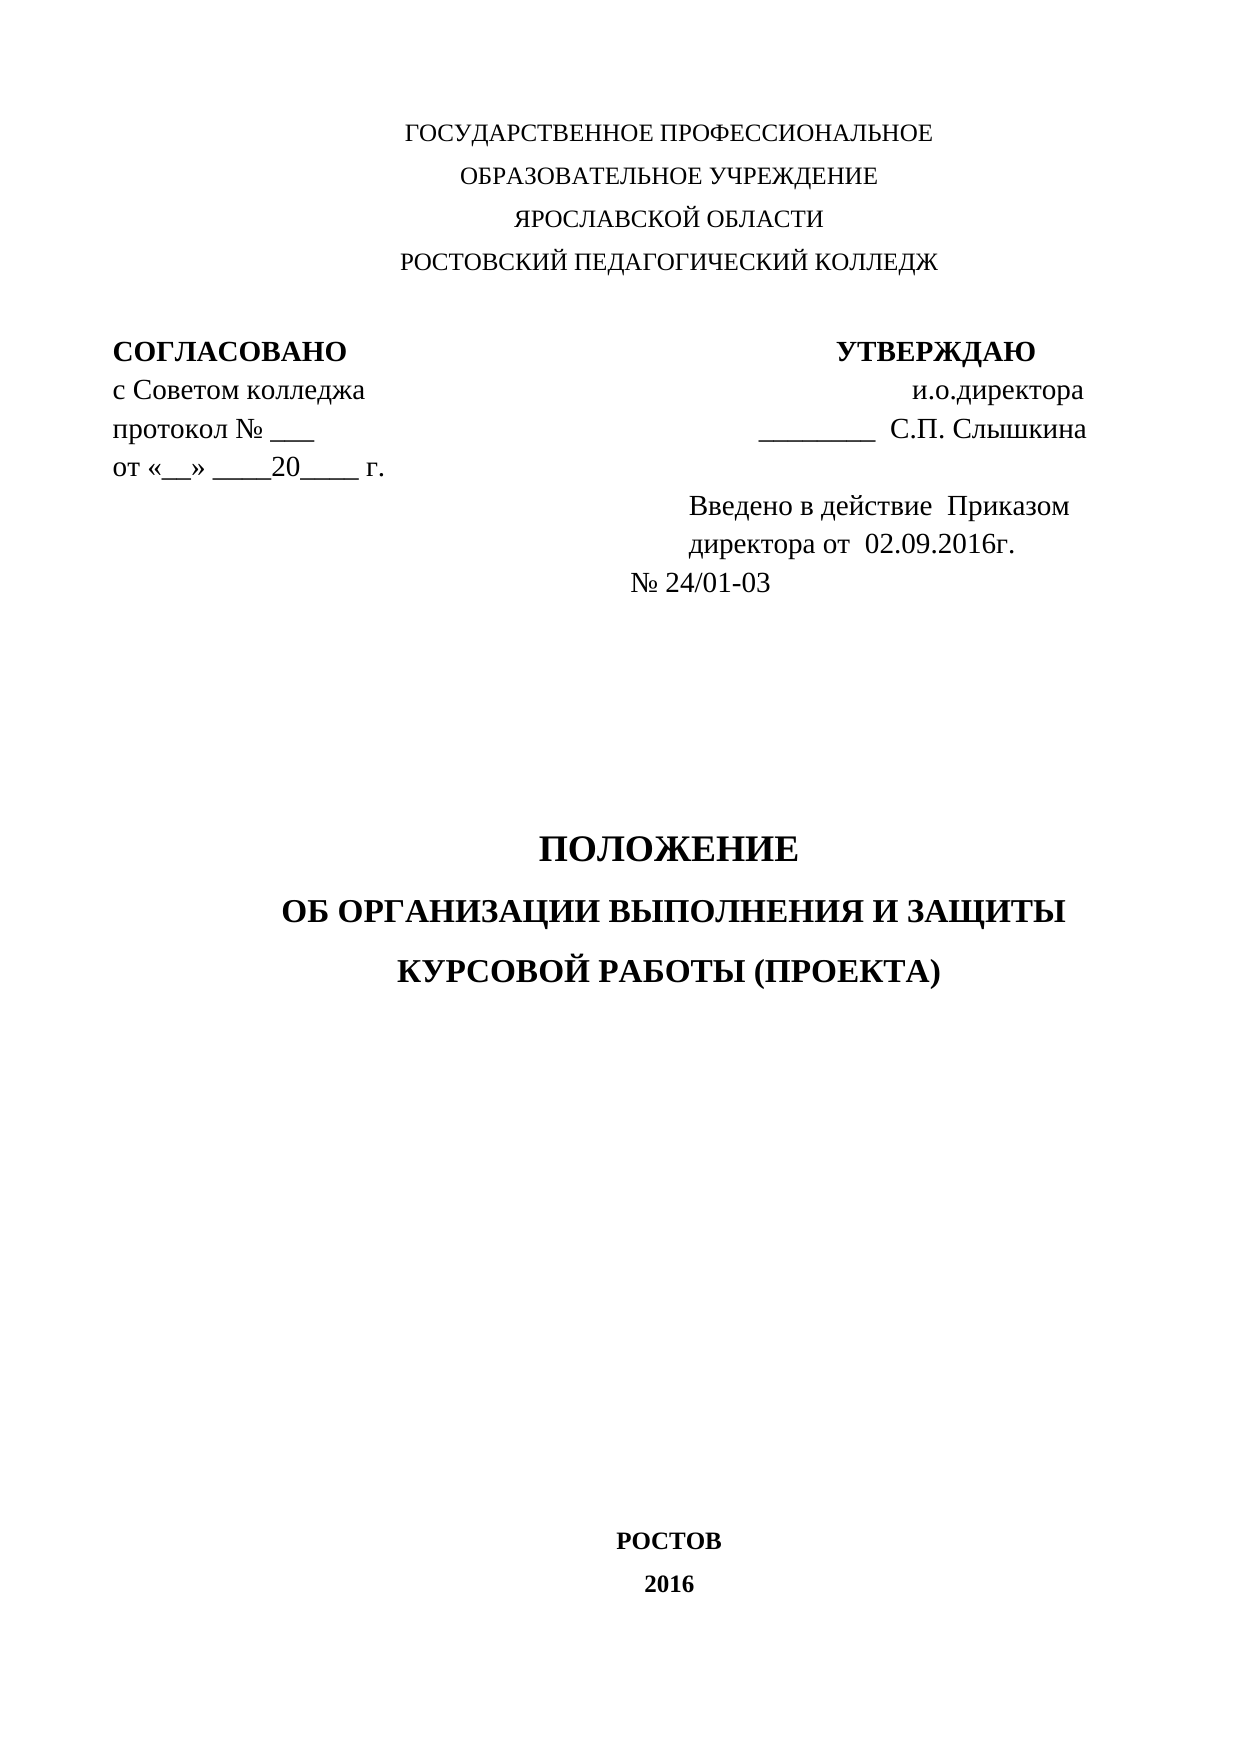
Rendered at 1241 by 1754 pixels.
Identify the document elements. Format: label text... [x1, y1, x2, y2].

text директора от 02.09.2016г. [112, 526, 1152, 560]
text ОБРАЗОВАТЕЛЬНОЕ УЧРЕЖДЕНИЕ [112, 161, 1152, 190]
text 2016 [112, 1569, 1152, 1598]
text протокол № ___ ________ С.П. Слышкина [112, 411, 1152, 444]
text от «__» ____20____ г. [112, 449, 1152, 483]
text РОСТОВ [112, 1526, 1152, 1555]
text СОГЛАСОВАНО УТВЕРЖДАЮ [112, 334, 1152, 367]
text ОБ ОРГАНИЗАЦИИ ВЫПОЛНЕНИЯ И ЗАЩИТЫ [112, 891, 1152, 929]
text РОСТОВСКИЙ ПЕДАГОГИЧЕСКИЙ КОЛЛЕДЖ [112, 247, 1152, 276]
text ПОЛОЖЕНИЕ [112, 826, 1152, 869]
text ЯРОСЛАВСКОЙ ОБЛАСТИ [112, 204, 1152, 233]
text № 24/01-03 [112, 565, 1152, 598]
text ГОСУДАРСТВЕННОЕ ПРОФЕССИОНАЛЬНОЕ [112, 118, 1152, 147]
text с Советом колледжа и.о.директора [112, 372, 1152, 406]
text КУРСОВОЙ РАБОТЫ (ПРОЕКТА) [112, 951, 1152, 989]
text Введено в действие Приказом [112, 488, 1152, 521]
